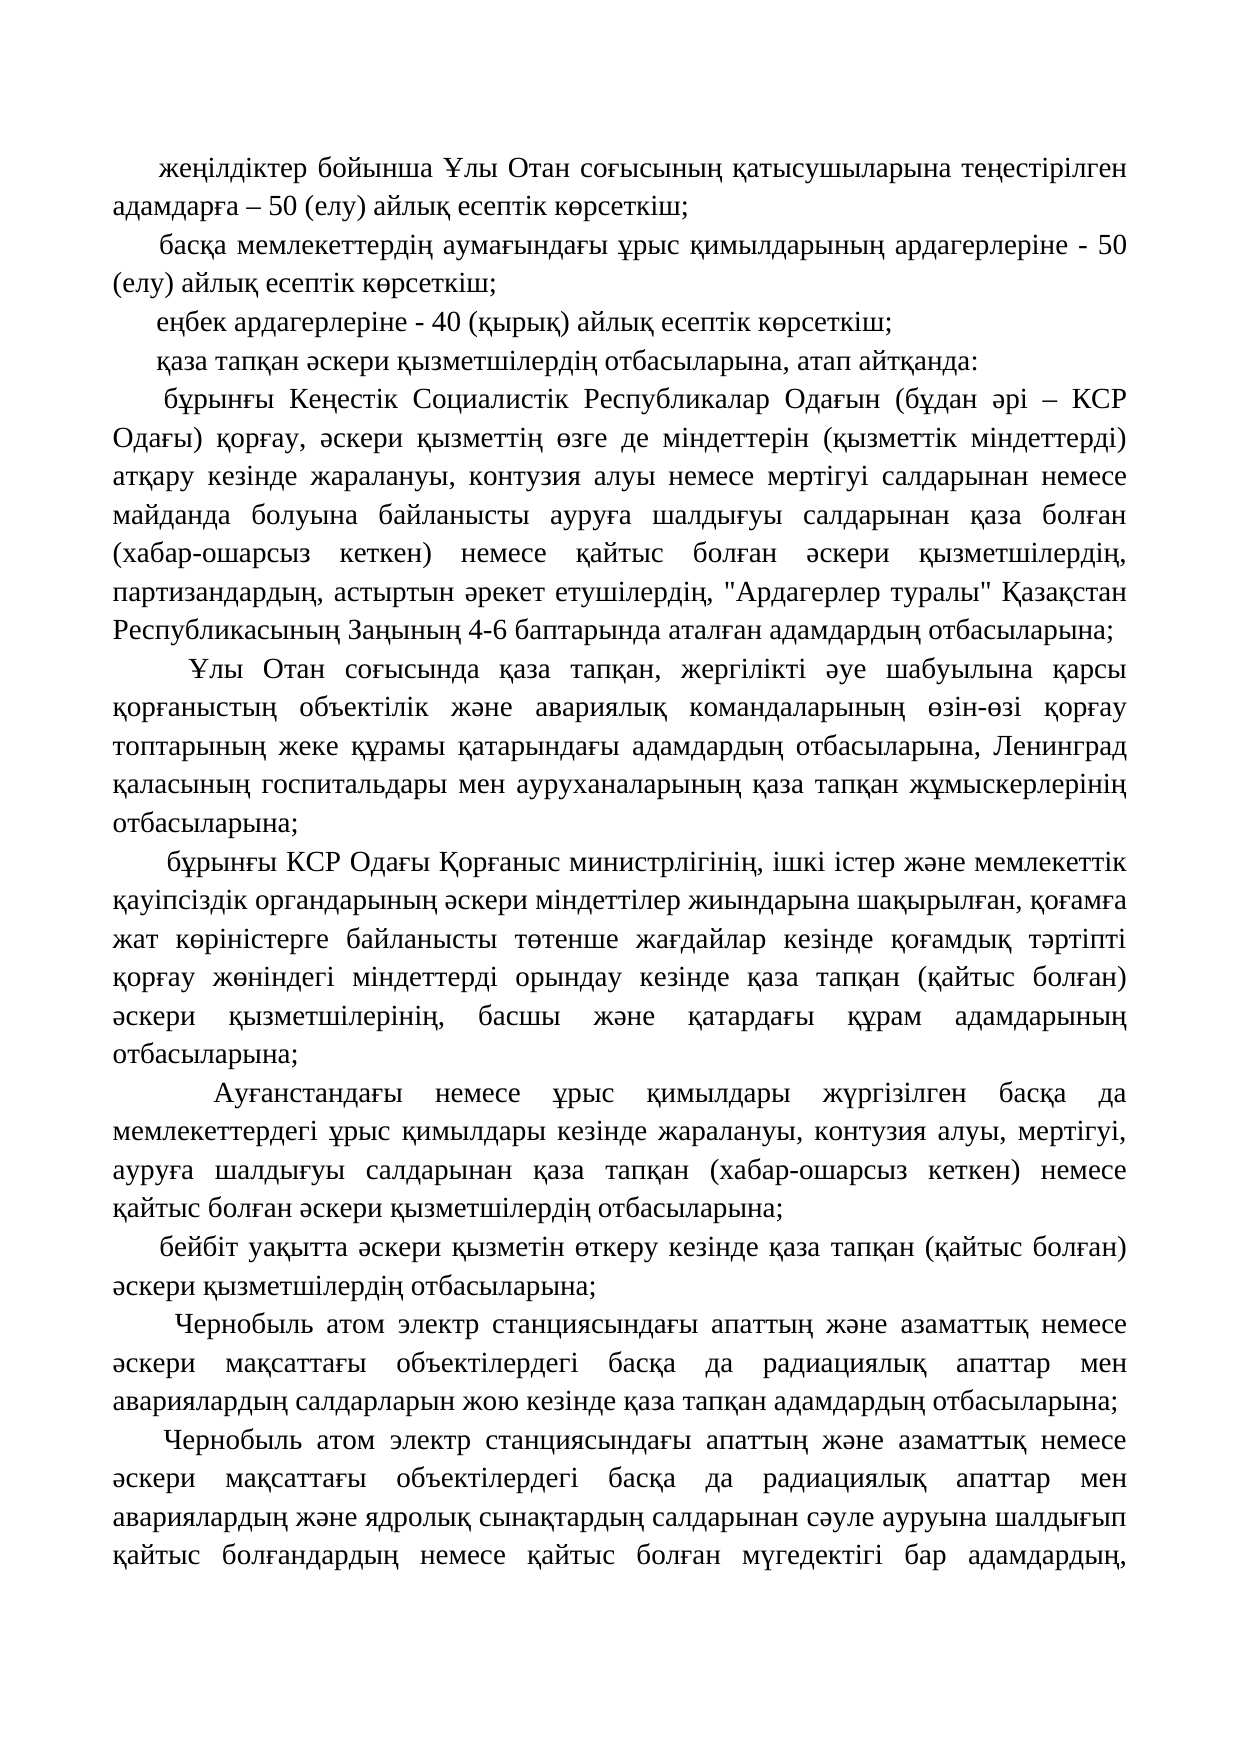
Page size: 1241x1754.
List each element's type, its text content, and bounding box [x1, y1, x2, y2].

text жеңілдіктер бойынша Ұлы Отан соғысының қатысушыларына теңестірілген адамдарға – 50 (елу) айлық есептік көрсеткіш; [112, 150, 1128, 222]
text бұрынғы Кеңестік Социалистік Республикалар Одағын (бұдан әрі – КСР Одағы) қорғау, әскери қызметтiң өзге де мiндеттерiн (қызметтік мiндеттерді) атқару кезiнде жаралануы, контузия алуы немесе мертігуі салдарынан немесе майданда болуына байланысты ауруға шалдығуы салдарынан қаза болған (хабар-ошарсыз кеткен) немесе қайтыс болған әскери қызметшiлердің, партизандардың, астыртын әрекет етушiлердің, "Ардагерлер туралы" Қазақстан Республикасының Заңының 4-6 баптарында аталған адамдардың отбасыларына; [112, 381, 1128, 646]
text еңбек ардагерлеріне - 40 (қырық) айлық есептік көрсеткіш; [112, 304, 1128, 338]
text Ұлы Отан соғысында қаза тапқан, жергiлiктi әуе шабуылына қарсы қорғаныстың объектiлiк және авариялық командаларының өзiн-өзi қорғау топтарының жеке құрамы қатарындағы адамдардың отбасыларына, Ленинград қаласының госпитальдары мен ауруханаларының қаза тапқан жұмыскерлерінiң отбасыларына; [112, 651, 1128, 839]
text бұрынғы КСР Одағы Қорғаныс министрлiгiнің, ішкi iстер және мемлекеттiк қауiпсiздiк органдарының әскери мiндеттілер жиындарына шақырылған, қоғамға жат көрiнiстерге байланысты төтенше жағдайлар кезiнде қоғамдық тәртiптi қорғау жөнiндегi міндеттерді орындау кезінде қаза тапқан (қайтыс болған) әскери қызметшiлерінiң, басшы және қатардағы құрам адамдарының отбасыларына; [112, 844, 1128, 1070]
text қаза тапқан әскери қызметшілердің отбасыларына, атап айтқанда: [112, 343, 1128, 376]
text бейбіт уақытта әскери қызметін өткеру кезінде қаза тапқан (қайтыс болған) әскери қызметшілердің отбасыларына; [112, 1229, 1128, 1301]
text Чернобыль атом электр станциясындағы апаттың және азаматтық немесе әскери мақсаттағы объектiлердегi басқа да радиациялық апаттар мен авариялардың салдарларын жою кезiнде қаза тапқан адамдардың отбасыларына; [112, 1306, 1128, 1417]
text Ауғанстандағы немесе ұрыс қимылдары жүргiзiлген басқа да мемлекеттердегi ұрыс қимылдары кезінде жаралануы, контузия алуы, мертігуі, ауруға шалдығуы салдарынан қаза тапқан (хабар-ошарсыз кеткен) немесе қайтыс болған әскери қызметшiлердiң отбасыларына; [112, 1075, 1128, 1224]
text басқа мемлекеттердiң аумағындағы ұрыс қимылдарының ардагерлеріне - 50 (елу) айлық есептік көрсеткіш; [112, 227, 1128, 299]
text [112, 1422, 1128, 1571]
